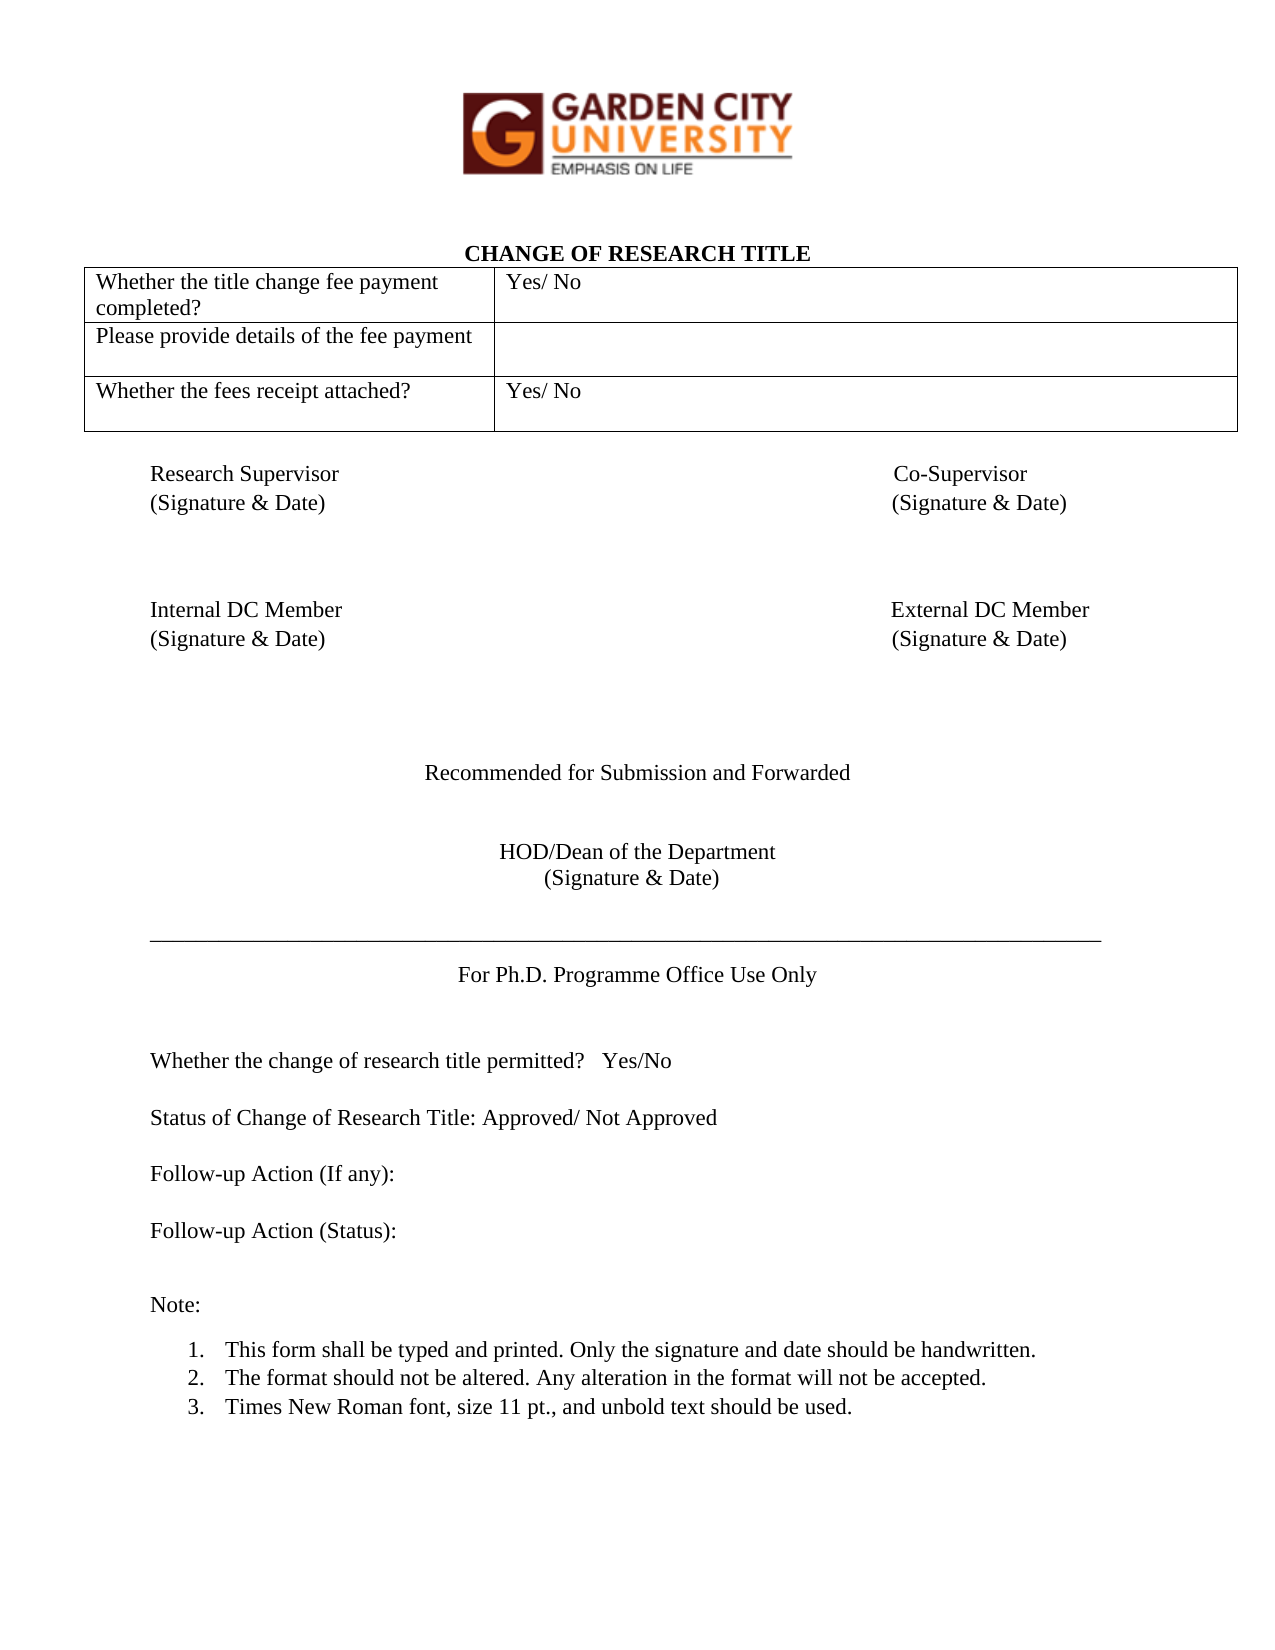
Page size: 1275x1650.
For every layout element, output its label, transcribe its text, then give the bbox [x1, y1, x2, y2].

text Research Supervisor Co-Supervisor [150, 460, 1125, 487]
text ___________________________________________________________________________________ [150, 918, 1125, 945]
text Follow-up Action (If any): [150, 1161, 1125, 1187]
picture [457, 75, 818, 213]
text Status of Change of Research Title: Approved/ Not Approved [150, 1104, 1125, 1130]
text For Ph.D. Programme Office Use Only [150, 961, 1125, 988]
list This form shall be typed and printed. Only the signature and date should be handwritten. [187, 1336, 1125, 1362]
text (Signature & Date) (Signature & Date) [150, 489, 1125, 515]
text (Signature & Date) [150, 864, 1125, 918]
text Note: [150, 1291, 1125, 1317]
table_cell Whether the title change fee payment completed? [85, 268, 494, 322]
text Internal DC Member External DC Member [150, 596, 1125, 623]
text Recommended for Submission and Forwarded [150, 759, 1125, 785]
text Follow-up Action (Status): [150, 1217, 1125, 1244]
text HOD/Dean of the Department [150, 838, 1125, 864]
table_cell Whether the fees receipt attached? [85, 377, 494, 431]
text (Signature & Date) (Signature & Date) [150, 625, 1125, 651]
table_cell [495, 323, 1237, 376]
table_cell Yes/ No [495, 377, 1237, 431]
table_cell Yes/ No [495, 268, 1237, 322]
text Whether the change of research title permitted? Yes/No [150, 1047, 1125, 1073]
table_cell Please provide details of the fee payment [85, 323, 494, 376]
list The format should not be altered. Any alteration in the format will not be accepted. [187, 1364, 1125, 1391]
list Times New Roman font, size 11 pt., and unbold text should be used. [187, 1393, 1125, 1419]
